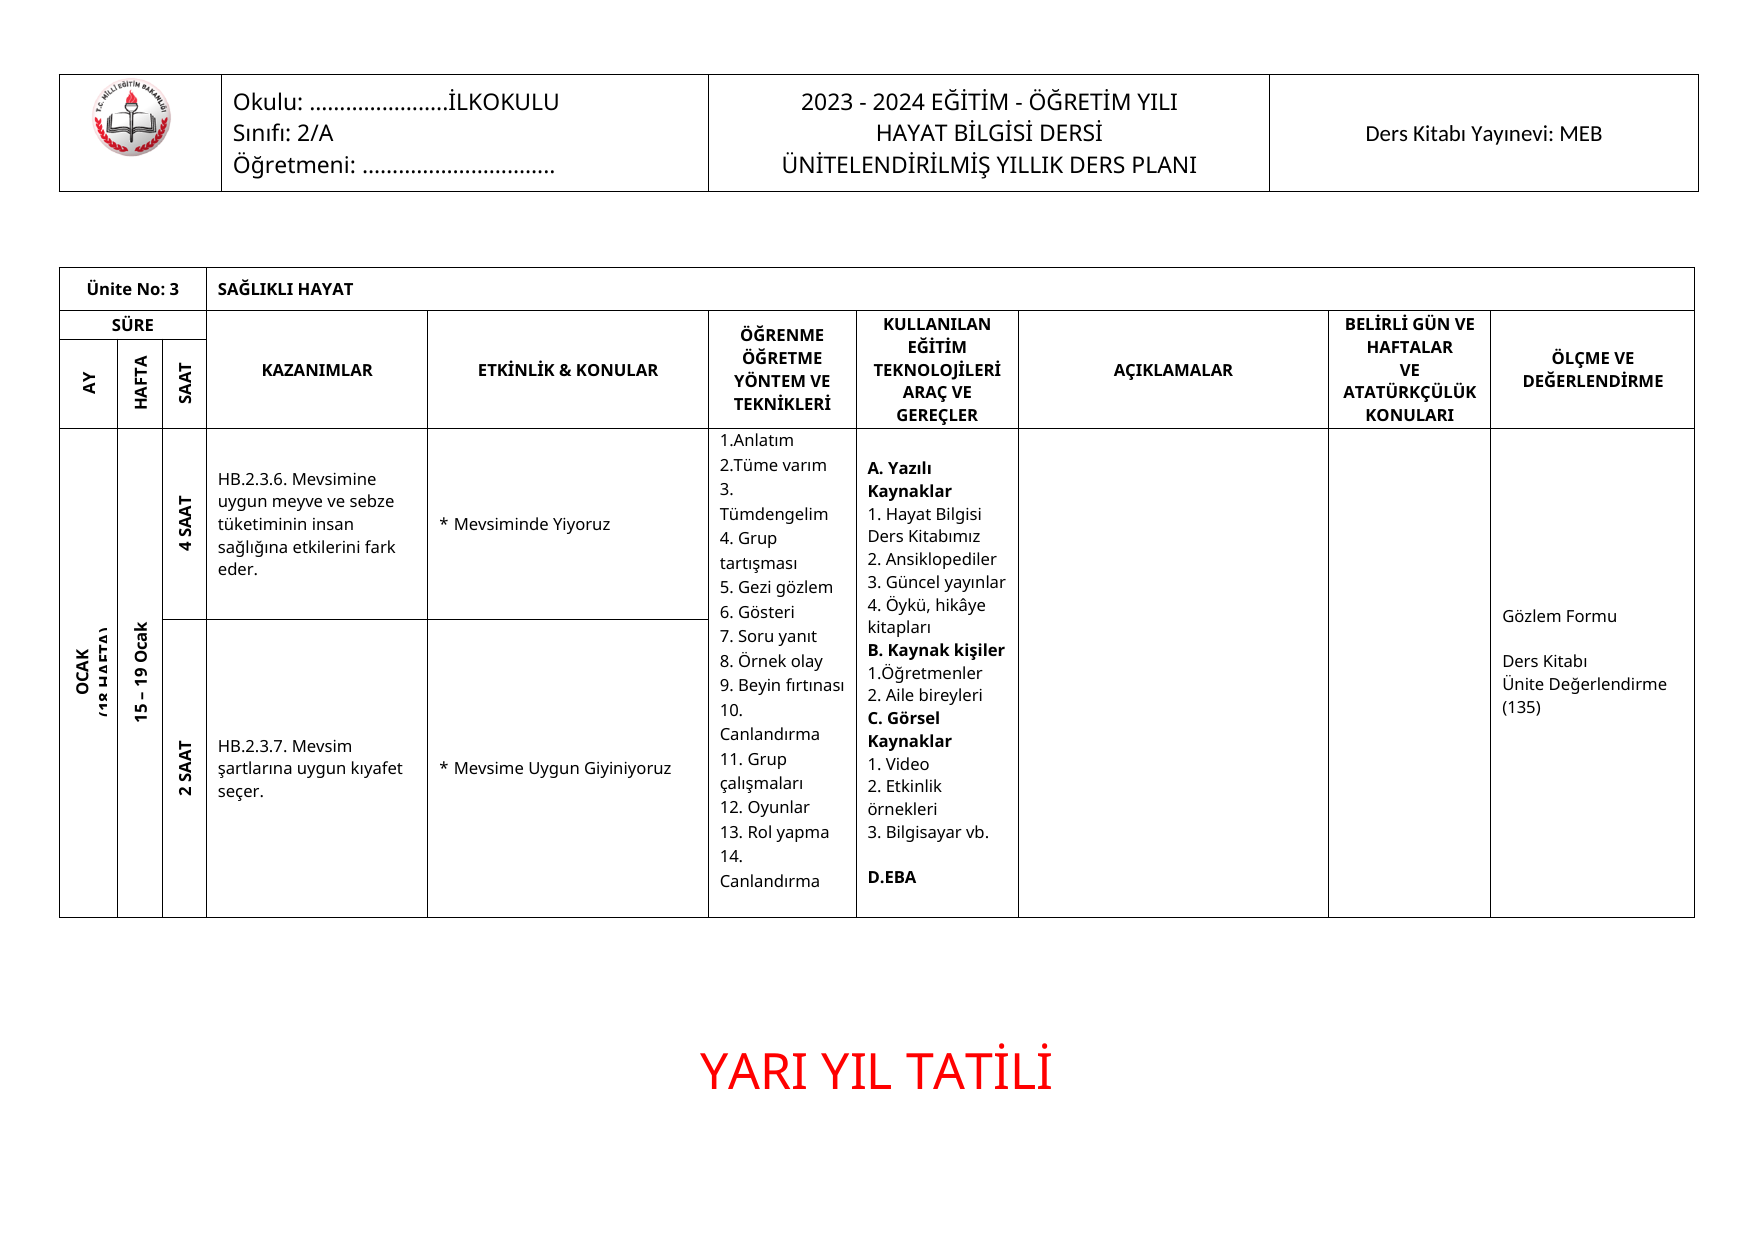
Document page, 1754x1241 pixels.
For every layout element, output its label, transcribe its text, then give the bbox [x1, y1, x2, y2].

table_cell ETKİNLİK & KONULAR [428, 311, 708, 428]
table_cell HB.2.3.7. Mevsim şartlarına uygun kıyafet seçer. [207, 620, 427, 917]
table_cell 4 SAAT [163, 429, 206, 619]
table_cell AÇIKLAMALAR [1019, 311, 1328, 428]
table_cell * Mevsime Uygun Giyiniyoruz [428, 620, 708, 917]
table_cell KULLANILAN EĞİTİM TEKNOLOJİLERİ ARAÇ VE GEREÇLER [857, 311, 1018, 428]
table_cell HB.2.3.6. Mevsimine uygun meyve ve sebze tüketiminin insan sağlığına etkilerini fark eder. [207, 429, 427, 619]
picture [86, 75, 176, 163]
table_cell OCAK (18.HAFTA) [60, 429, 117, 917]
table_cell Gözlem Formu Ders Kitabı Ünite Değerlendirme (135) [1491, 429, 1694, 917]
table_cell KAZANIMLAR [207, 311, 427, 428]
table_cell [1019, 429, 1328, 917]
text YARI YIL TATİLİ [59, 1036, 1695, 1104]
table_cell SAAT [163, 340, 206, 428]
table_cell AY [60, 340, 117, 428]
table_cell 15 – 19 Ocak [118, 429, 162, 917]
table_header Ünite No: 3 [60, 268, 206, 310]
table_cell HAFTA [118, 340, 162, 428]
table_header SAĞLIKLI HAYAT [207, 268, 1694, 310]
table_cell * Mevsiminde Yiyoruz [428, 429, 708, 619]
table_cell ÖĞRENME ÖĞRETME YÖNTEM VE TEKNİKLERİ [709, 311, 856, 428]
table_cell A. Yazılı Kaynaklar 1. Hayat Bilgisi Ders Kitabımız 2. Ansiklopediler 3. Güncel yayınlar 4. Öykü, hikâye kitapları B. Kaynak kişiler 1.Öğretmenler 2. Aile bireyleri C. Görsel Kaynaklar 1. Video 2. Etkinlik örnekleri 3. Bilgisayar vb. D.EBA [857, 429, 1018, 917]
table_cell 2 SAAT [163, 620, 206, 917]
table_cell [1329, 429, 1490, 917]
table_cell BELİRLİ GÜN VE HAFTALAR VE ATATÜRKÇÜLÜK KONULARI [1329, 311, 1490, 428]
table_cell 1.Anlatım 2.Tüme varım 3. Tümdengelim 4. Grup tartışması 5. Gezi gözlem 6. Gösteri 7. Soru yanıt 8. Örnek olay 9. Beyin fırtınası 10. Canlandırma 11. Grup çalışmaları 12. Oyunlar 13. Rol yapma 14. Canlandırma [709, 429, 856, 917]
table_cell SÜRE [60, 311, 206, 338]
table_cell ÖLÇME VE DEĞERLENDİRME [1491, 311, 1694, 428]
